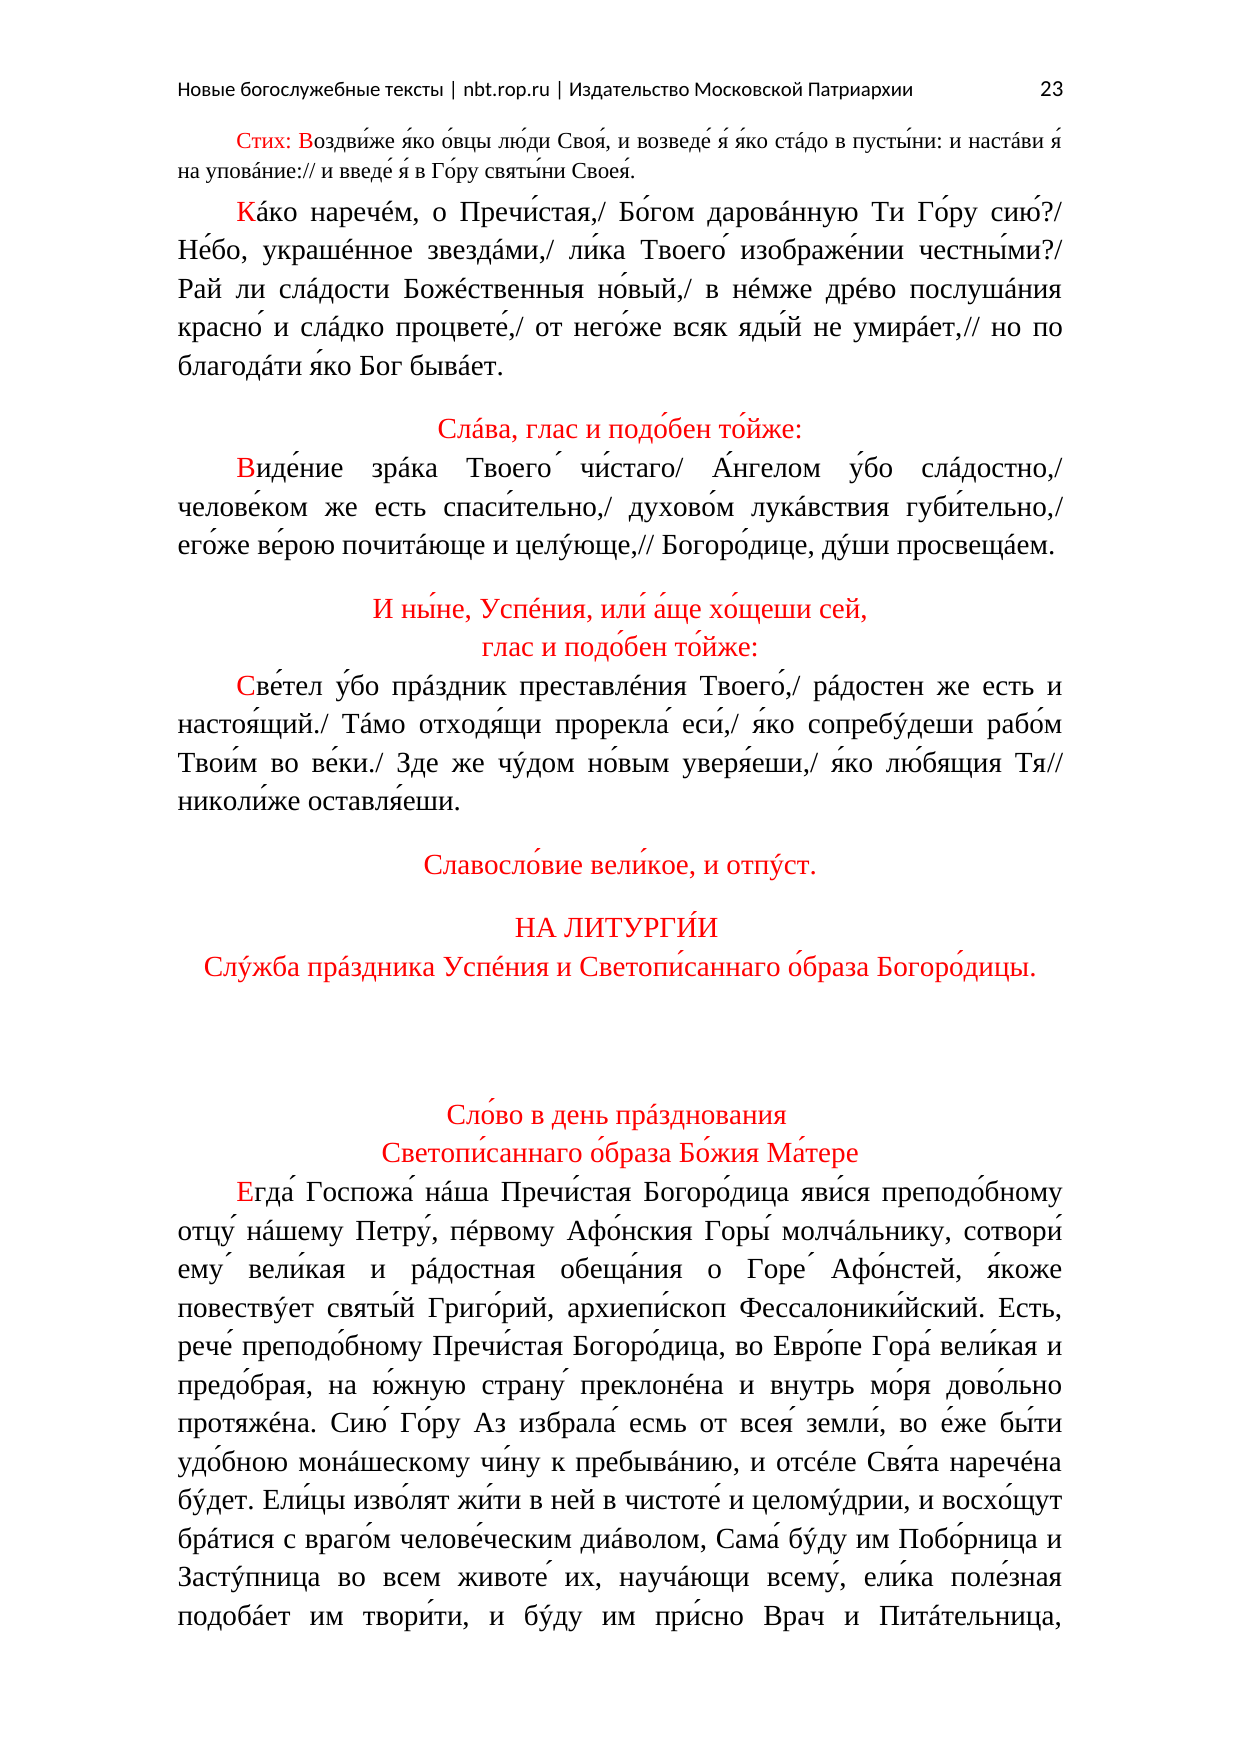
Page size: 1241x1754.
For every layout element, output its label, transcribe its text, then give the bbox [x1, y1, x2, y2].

text Виде́ние зрáка Твоего́ чи́cтаго/ А́нгелом у́бо слáдостно,/ челове́ком же есть спаси́тельно,/ духово́м лукáвствия губи́тельно,/ его́же ве́рою почитáюще и целýюще,// Богоро́дице, дýши просвещáем. [177, 450, 1063, 561]
text Сло́во в дeнь прáзднования Светопи́саннаго о́браза Бо́жия Ма́тере [177, 1097, 1063, 1169]
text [177, 1174, 1063, 1632]
text Све́тел у́бо прáздник преставлéния Твоего́,/ рáдостен же есть и настоя́щий./ Тáмо отходя́щи прорекла́ еси́,/ я́ко сопребýдеши рабо́м Твои́м во ве́ки./ Зде же чýдом но́вым уверя́еши,/ я́ко лю́бящия Тя// николи́же оставля́еши. [177, 668, 1063, 817]
text Стих: Воздви́же я́ко о́вцы лю́ди Своя́, и возведе́ я́ я́ко стáдо в пусты́ни: и настáви я́ на уповáние:// и введе́ я́ в Го́ру святы́ни Своея́. [177, 127, 1063, 184]
text НА ЛИТУРГИ́И Слýжба прáздника Успéния и Светопи́саннаго о́браза Богоро́дицы. [177, 911, 1063, 983]
text Слáва, глaс и подо́бен то́йже: [177, 412, 1063, 445]
text Славосло́вие вели́кое, и отпýст. [177, 847, 1063, 881]
text Кáко наречéм, о Пречи́стая,/ Бо́гом даровáнную Ти Го́ру сию́?/ Не́бо, украшéнное звездáми,/ ли́ка Твоего́ изображе́нии честны́ми?/ Рaй ли слáдости Божéственныя но́вый,/ в нéмже дрéво послушáния красно́ и слáдко процвете́,/ от него́же всяк яды́й не умирáет,// но по благодáти я́ко Бог бывáет. [177, 194, 1063, 382]
text И ны́не, Успéния, или́ а́ще хо́щеши сeй, глaс и подо́бен то́йже: [177, 591, 1063, 663]
